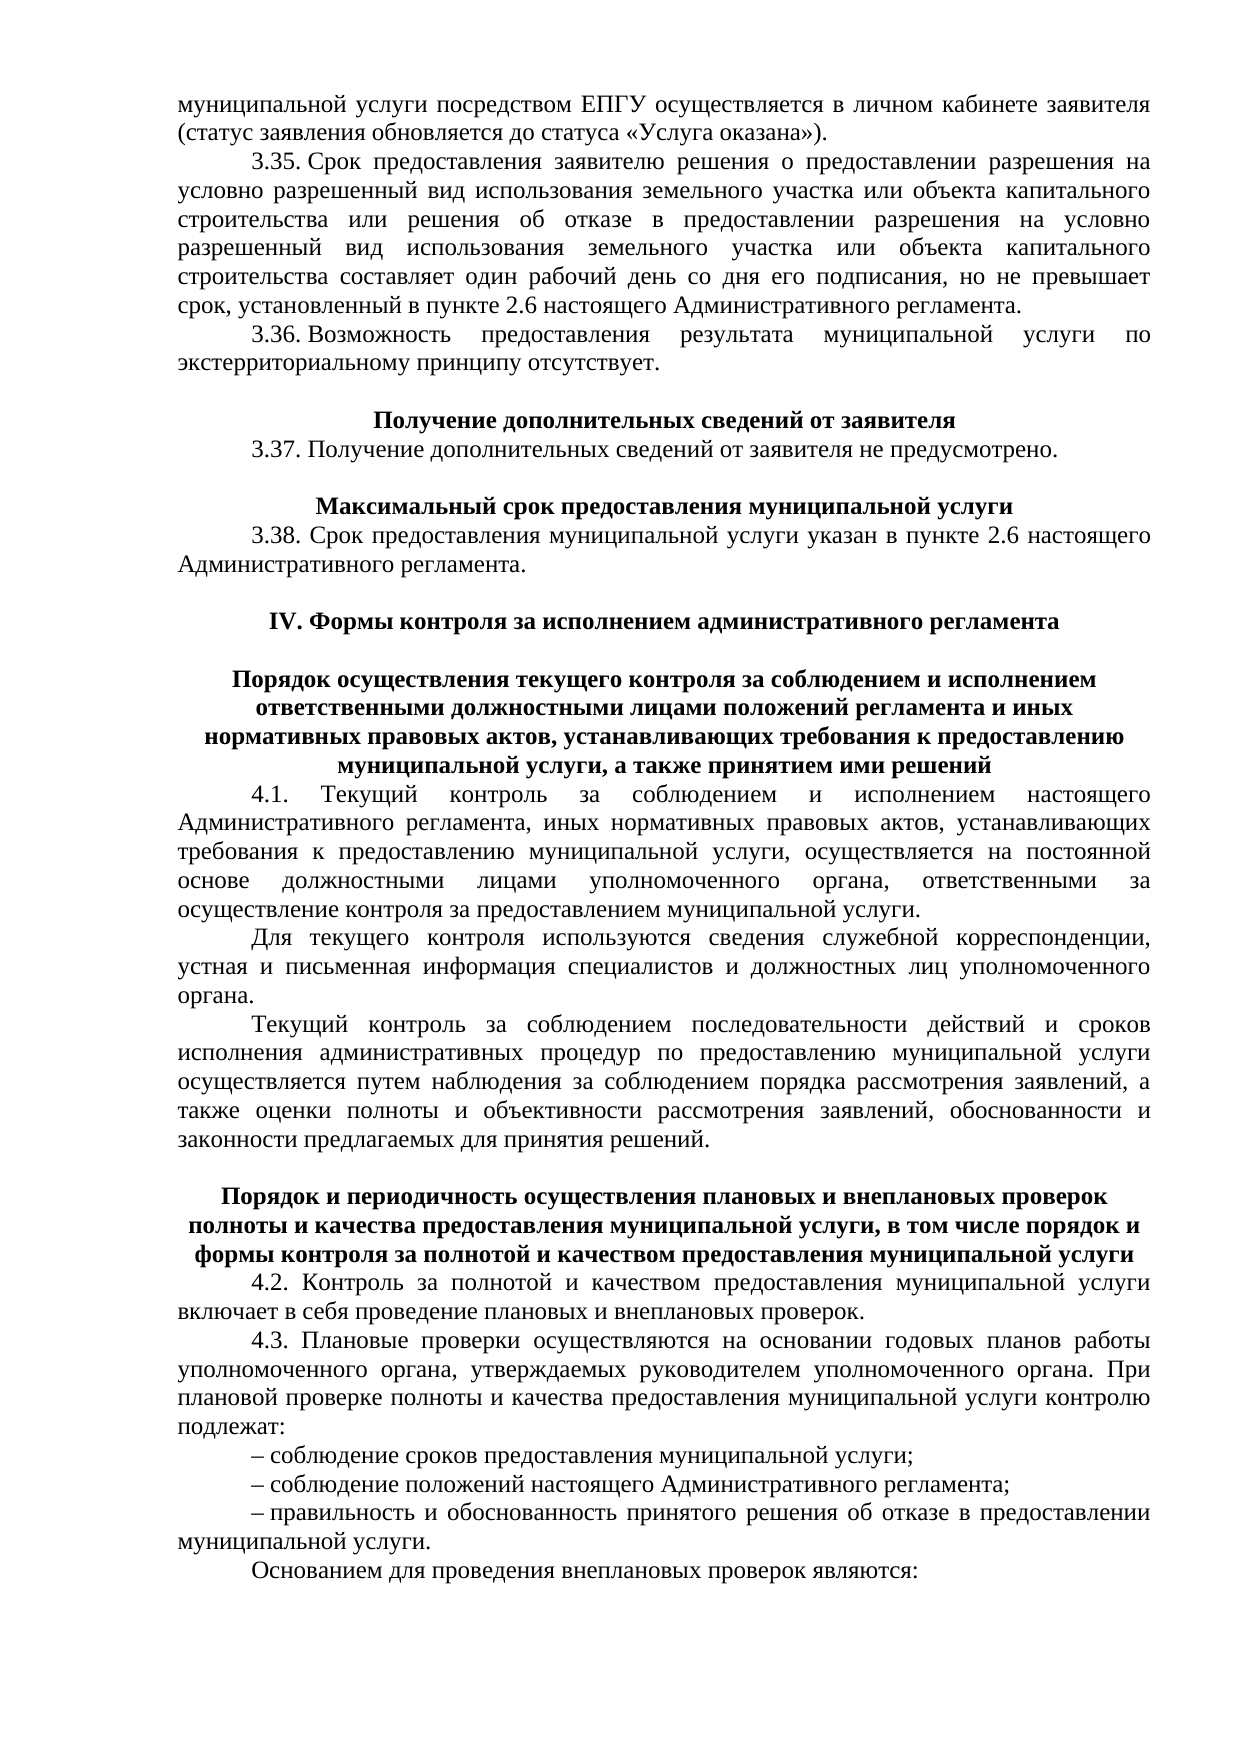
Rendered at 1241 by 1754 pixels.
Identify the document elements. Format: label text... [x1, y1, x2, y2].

text Получение дополнительных сведений от заявителя [177, 405, 1152, 434]
text Основанием для проведения внеплановых проверок являются: [177, 1555, 1152, 1584]
text Порядок осуществления текущего контроля за соблюдением и исполнением ответственными должностными лицами положений регламента и иных нормативных правовых актов, устанавливающих требования к предоставлению муниципальной услуги, а также принятием ими решений [177, 664, 1152, 779]
text 4.3. Плановые проверки осуществляются на основании годовых планов работы уполномоченного органа, утверждаемых руководителем уполномоченного органа. При плановой проверке полноты и качества предоставления муниципальной услуги контролю подлежат: [177, 1325, 1152, 1440]
text Порядок и периодичность осуществления плановых и внеплановых проверок полноты и качества предоставления муниципальной услуги, в том числе порядок и формы контроля за полнотой и качеством предоставления муниципальной услуги [177, 1181, 1152, 1267]
text 3.35. Срок предоставления заявителю решения о предоставлении разрешения на условно разрешенный вид использования земельного участка или объекта капитального строительства или решения об отказе в предоставлении разрешения на условно разрешенный вид использования земельного участка или объекта капитального строительства составляет один рабочий день со дня его подписания, но не превышает срок, установленный в пункте 2.6 настоящего Административного регламента. [177, 146, 1152, 319]
text 3.36. Возможность предоставления результата муниципальной услуги по экстерриториальному принципу отсутствует. [177, 319, 1152, 376]
text – соблюдение положений настоящего Административного регламента; [177, 1469, 1152, 1497]
text Для текущего контроля используются сведения служебной корреспонденции, устная и письменная информация специалистов и должностных лиц уполномоченного органа. [177, 922, 1152, 1009]
text 3.38. Срок предоставления муниципальной услуги указан в пункте 2.6 настоящего Административного регламента. [177, 520, 1152, 577]
text IV. Формы контроля за исполнением административного регламента [177, 606, 1152, 635]
text 3.37. Получение дополнительных сведений от заявителя не предусмотрено. [177, 434, 1152, 462]
text Текущий контроль за соблюдением последовательности действий и сроков исполнения административных процедур по предоставлению муниципальной услуги осуществляется путем наблюдения за соблюдением порядка рассмотрения заявлений, а также оценки полноты и объективности рассмотрения заявлений, обоснованности и законности предлагаемых для принятия решений. [177, 1009, 1152, 1152]
text Максимальный срок предоставления муниципальной услуги [177, 491, 1152, 520]
text 4.2. Контроль за полнотой и качеством предоставления муниципальной услуги включает в себя проведение плановых и внеплановых проверок. [177, 1267, 1152, 1325]
text – соблюдение сроков предоставления муниципальной услуги; [177, 1440, 1152, 1469]
text 4.1. Текущий контроль за соблюдением и исполнением настоящего Административного регламента, иных нормативных правовых актов, устанавливающих требования к предоставлению муниципальной услуги, осуществляется на постоянной основе должностными лицами уполномоченного органа, ответственными за осуществление контроля за предоставлением муниципальной услуги. [177, 779, 1152, 922]
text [177, 89, 1152, 146]
text – правильность и обоснованность принятого решения об отказе в предоставлении муниципальной услуги. [177, 1497, 1152, 1555]
